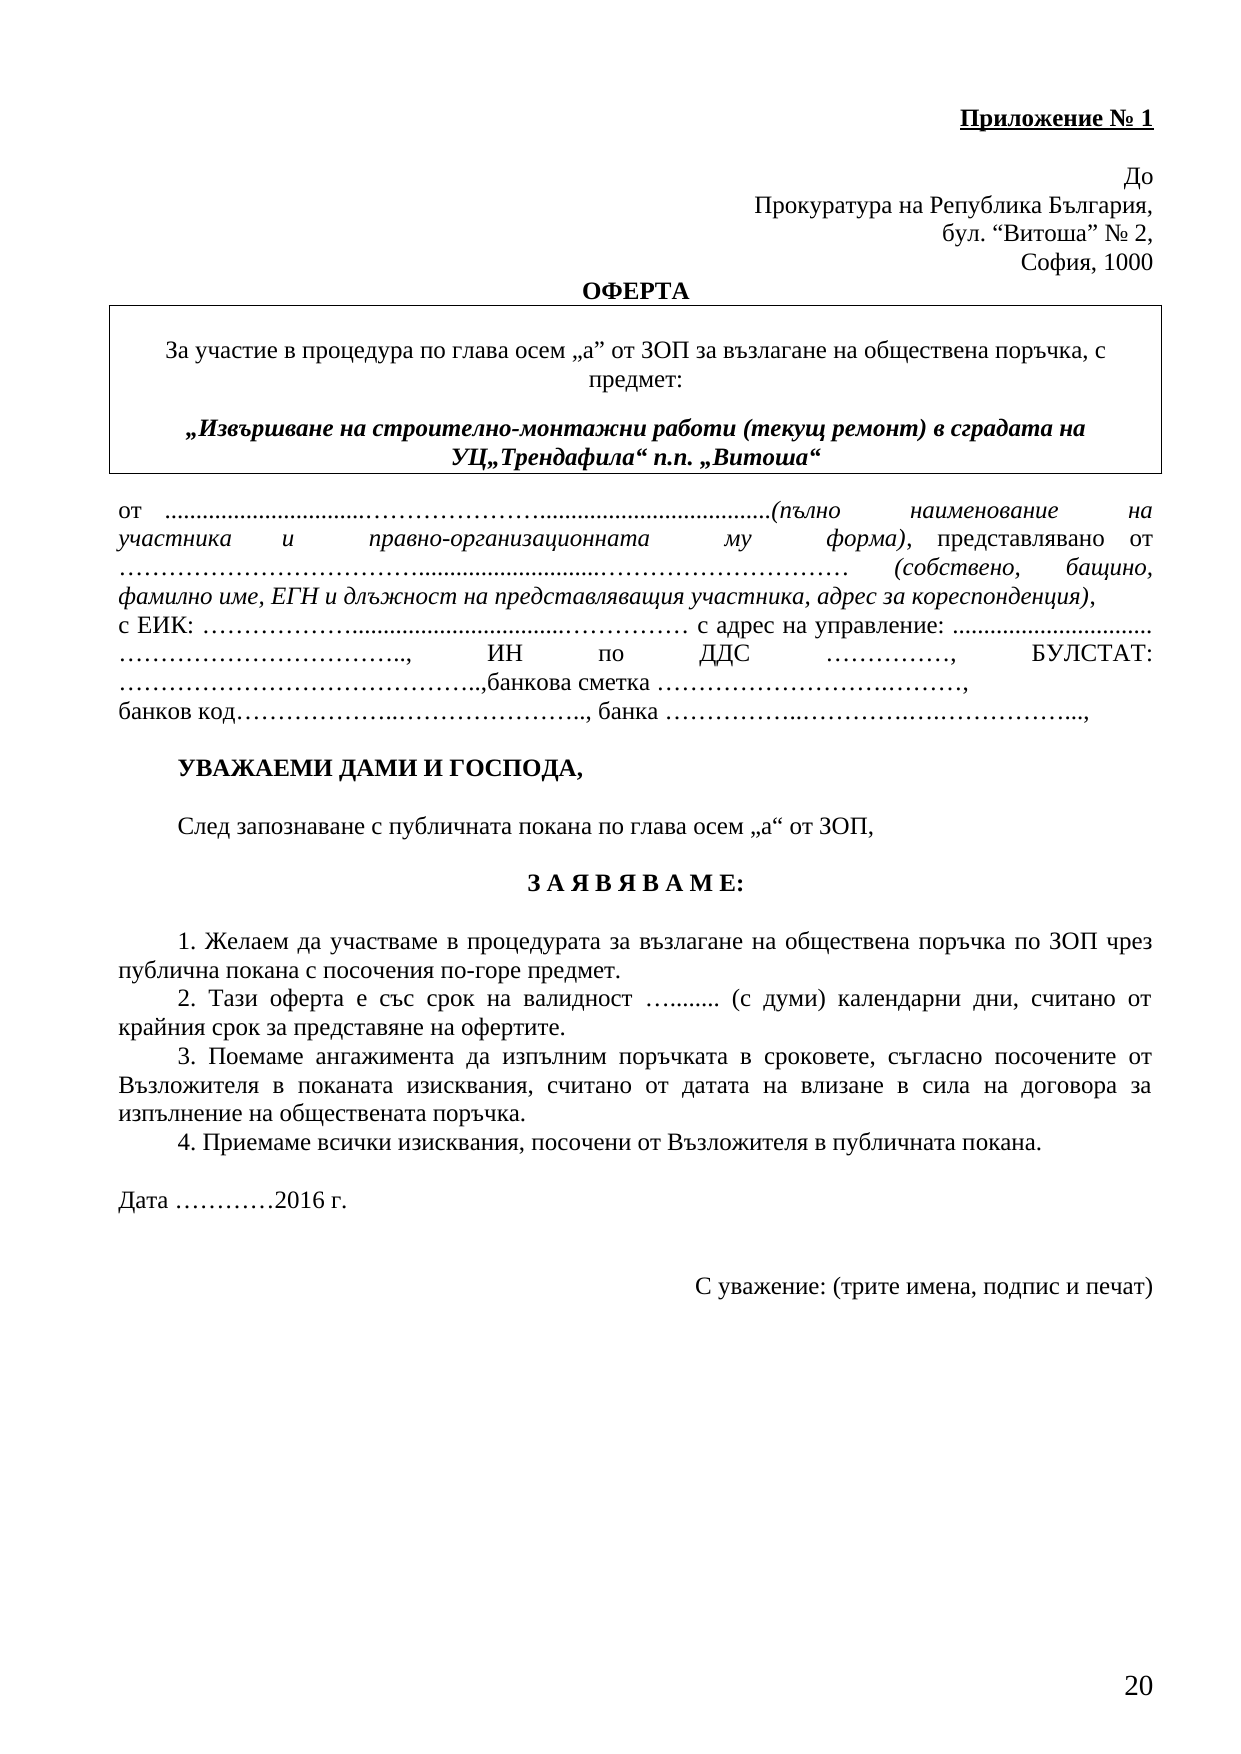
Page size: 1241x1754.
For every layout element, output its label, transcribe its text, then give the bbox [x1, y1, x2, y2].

text До [118, 161, 1153, 190]
text 4. Приемаме всички изисквания, посочени от Възложителя в публичната покана. [118, 1127, 1153, 1156]
text бул. “Витоша” № 2, [118, 218, 1153, 247]
text Приложение № 1 [118, 103, 1153, 132]
text Дата …………2016 г. [118, 1185, 1153, 1213]
text За участие в процедура по глава осем „а” от ЗОП за възлагане на обществена поръчка, с предмет: [110, 306, 1161, 383]
text С уважение: (трите имена, подпис и печат) [118, 1271, 1153, 1300]
text София, 1000 [118, 247, 1153, 276]
text Прокуратура на Република България, [118, 190, 1153, 218]
text с ЕИК: ………………..................................…………… с адрес на управление: ................................…………………………….., ИН по ДДС ……………, БУЛСТАТ:……………………………………..,банкова сметка ……………………….………, [118, 610, 1153, 696]
text ОФЕРТА [118, 276, 1153, 305]
text 3. Поемаме ангажимента да изпълним поръчката в сроковете, съгласно посочените от Възложителя в поканата изисквания, считано от датата на влизане в сила на договора за изпълнение на обществената поръчка. [118, 1041, 1153, 1127]
text „Извършване на строително-монтажни работи (текущ ремонт) в сградата на УЦ„Трендафила“ п.п. „Витоша“ [110, 383, 1161, 473]
text УВАЖАЕМИ ДАМИ И ГОСПОДА, [118, 753, 1153, 782]
text З А Я В Я В А М Е: [118, 868, 1153, 897]
text 2. Тази оферта е със срок на валидност …........ (с думи) календарни дни, считано от крайния срок за представяне на офертите. [118, 983, 1153, 1041]
text 1. Желаем да участваме в процедурата за възлагане на обществена поръчка по ЗОП чрез публична покана с посочения по-горе предмет. [118, 926, 1153, 983]
text банков код………………..………………….., банка ……………..………….….……………..., [118, 696, 1153, 725]
text от ................................………………….....................................(пълно наименование на участника и правно-организационната му форма), представлявано от ……………………………….............................………………………… (собствено, бащино, фамилно име, ЕГН и длъжност на представляващия участника, адрес за кореспонденция), [118, 495, 1153, 610]
text След запознаване с публичната покана по глава осем „а“ от ЗОП, [118, 811, 1153, 840]
